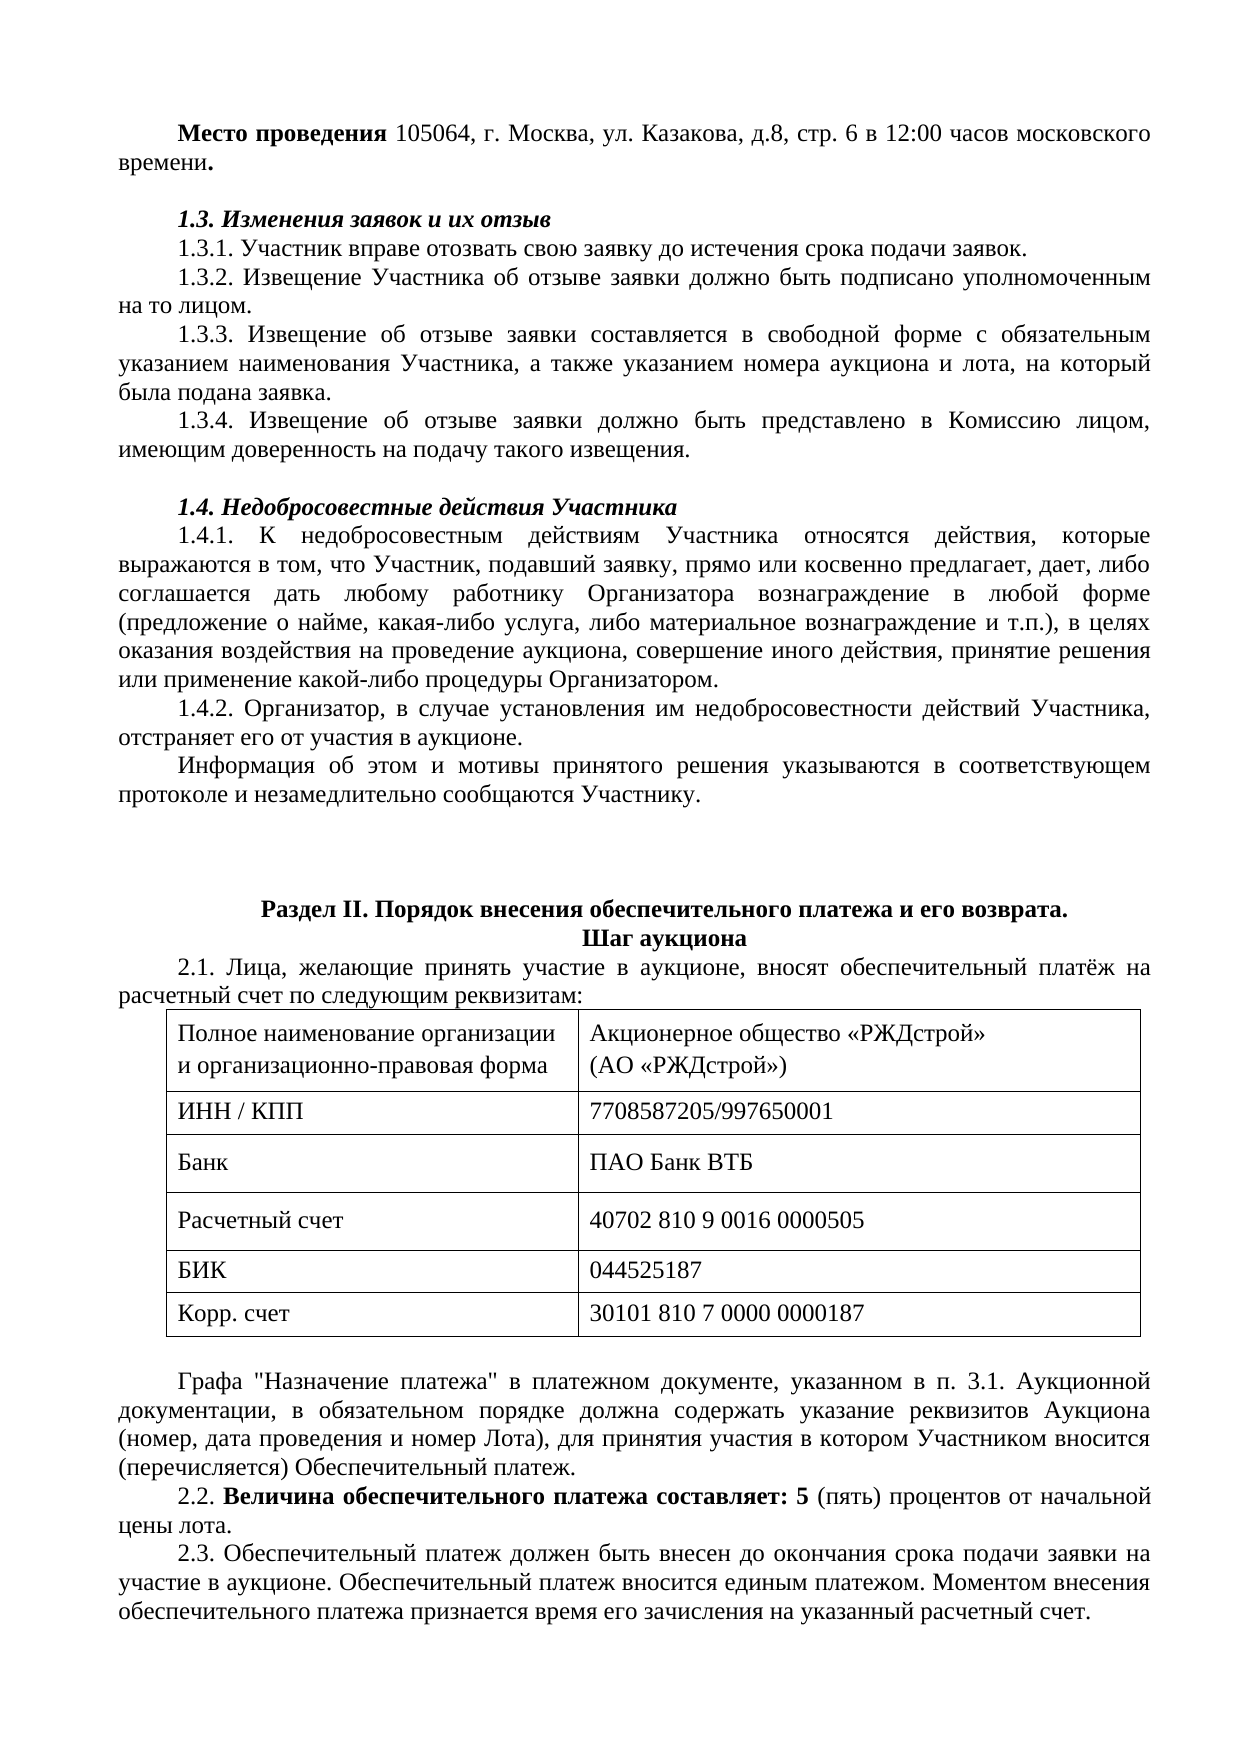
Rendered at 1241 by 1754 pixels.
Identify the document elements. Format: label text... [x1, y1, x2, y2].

table_cell 7708587205/997650001 [579, 1092, 1140, 1134]
table_cell Расчетный счет [167, 1193, 578, 1249]
text Место проведения 105064, г. Москва, ул. Казакова, д.8, стр. 6 в 12:00 часов московского времени. [118, 118, 1152, 176]
text 2.1. Лица, желающие принять участие в аукционе, вносят обеспечительный платёж на расчетный счет по следующим реквизитам: [118, 952, 1152, 1009]
table_cell ПАО Банк ВТБ [579, 1135, 1140, 1192]
text Графа "Назначение платежа" в платежном документе, указанном в п. 3.1. Аукционной документации, в обязательном порядке должна содержать указание реквизитов Аукциона (номер, дата проведения и номер Лота), для принятия участия в котором Участником вносится (перечисляется) Обеспечительный платеж. [118, 1366, 1152, 1481]
text 1.4.2. Организатор, в случае установления им недобросовестности действий Участника, отстраняет его от участия в аукционе. [118, 693, 1152, 751]
table_cell 044525187 [579, 1251, 1140, 1292]
text 1.4. Недобросовестные действия Участника [118, 492, 1152, 521]
text 1.3. Изменения заявок и их отзыв [118, 204, 1152, 233]
table_cell Банк [167, 1135, 578, 1192]
text 1.3.3. Извещение об отзыве заявки составляется в свободной форме с обязательным указанием наименования Участника, а также указанием номера аукциона и лота, на который была подана заявка. [118, 319, 1152, 406]
table_cell 40702 810 9 0016 0000505 [579, 1193, 1140, 1249]
text 2.3. Обеспечительный платеж должен быть внесен до окончания срока подачи заявки на участие в аукционе. Обеспечительный платеж вносится единым платежом. Моментом внесения обеспечительного платежа признается время его зачисления на указанный расчетный счет. [118, 1538, 1152, 1625]
table_cell БИК [167, 1251, 578, 1292]
table_header Акционерное общество «РЖДстрой» (АО «РЖДстрой») [579, 1010, 1140, 1091]
text 2.2. Величина обеспечительного платежа составляет: 5 (пять) процентов от начальной цены лота. [118, 1481, 1152, 1538]
table_cell 30101 810 7 0000 0000187 [579, 1293, 1140, 1336]
table_cell Корр. счет [167, 1293, 578, 1336]
text Информация об этом и мотивы принятого решения указываются в соответствующем протоколе и незамедлительно сообщаются Участнику. [118, 751, 1152, 808]
text 1.4.1. К недобросовестным действиям Участника относятся действия, которые выражаются в том, что Участник, подавший заявку, прямо или косвенно предлагает, дает, либо соглашается дать любому работнику Организатора вознаграждение в любой форме (предложение о найме, какая-либо услуга, либо материальное вознаграждение и т.п.), в целях оказания воздействия на проведение аукциона, совершение иного действия, принятие решения или применение какой-либо процедуры Организатором. [118, 521, 1152, 693]
text 1.3.2. Извещение Участника об отзыве заявки должно быть подписано уполномоченным на то лицом. [118, 262, 1152, 319]
text 1.3.1. Участник вправе отозвать свою заявку до истечения срока подачи заявок. [118, 233, 1152, 262]
table_header Полное наименование организации и организационно-правовая форма [167, 1010, 578, 1091]
table_cell ИНН / КПП [167, 1092, 578, 1134]
text Раздел II. Порядок внесения обеспечительного платежа и его возврата. [118, 894, 1152, 923]
text Шаг аукциона [118, 923, 1152, 952]
text 1.3.4. Извещение об отзыве заявки должно быть представлено в Комиссию лицом, имеющим доверенность на подачу такого извещения. [118, 406, 1152, 463]
